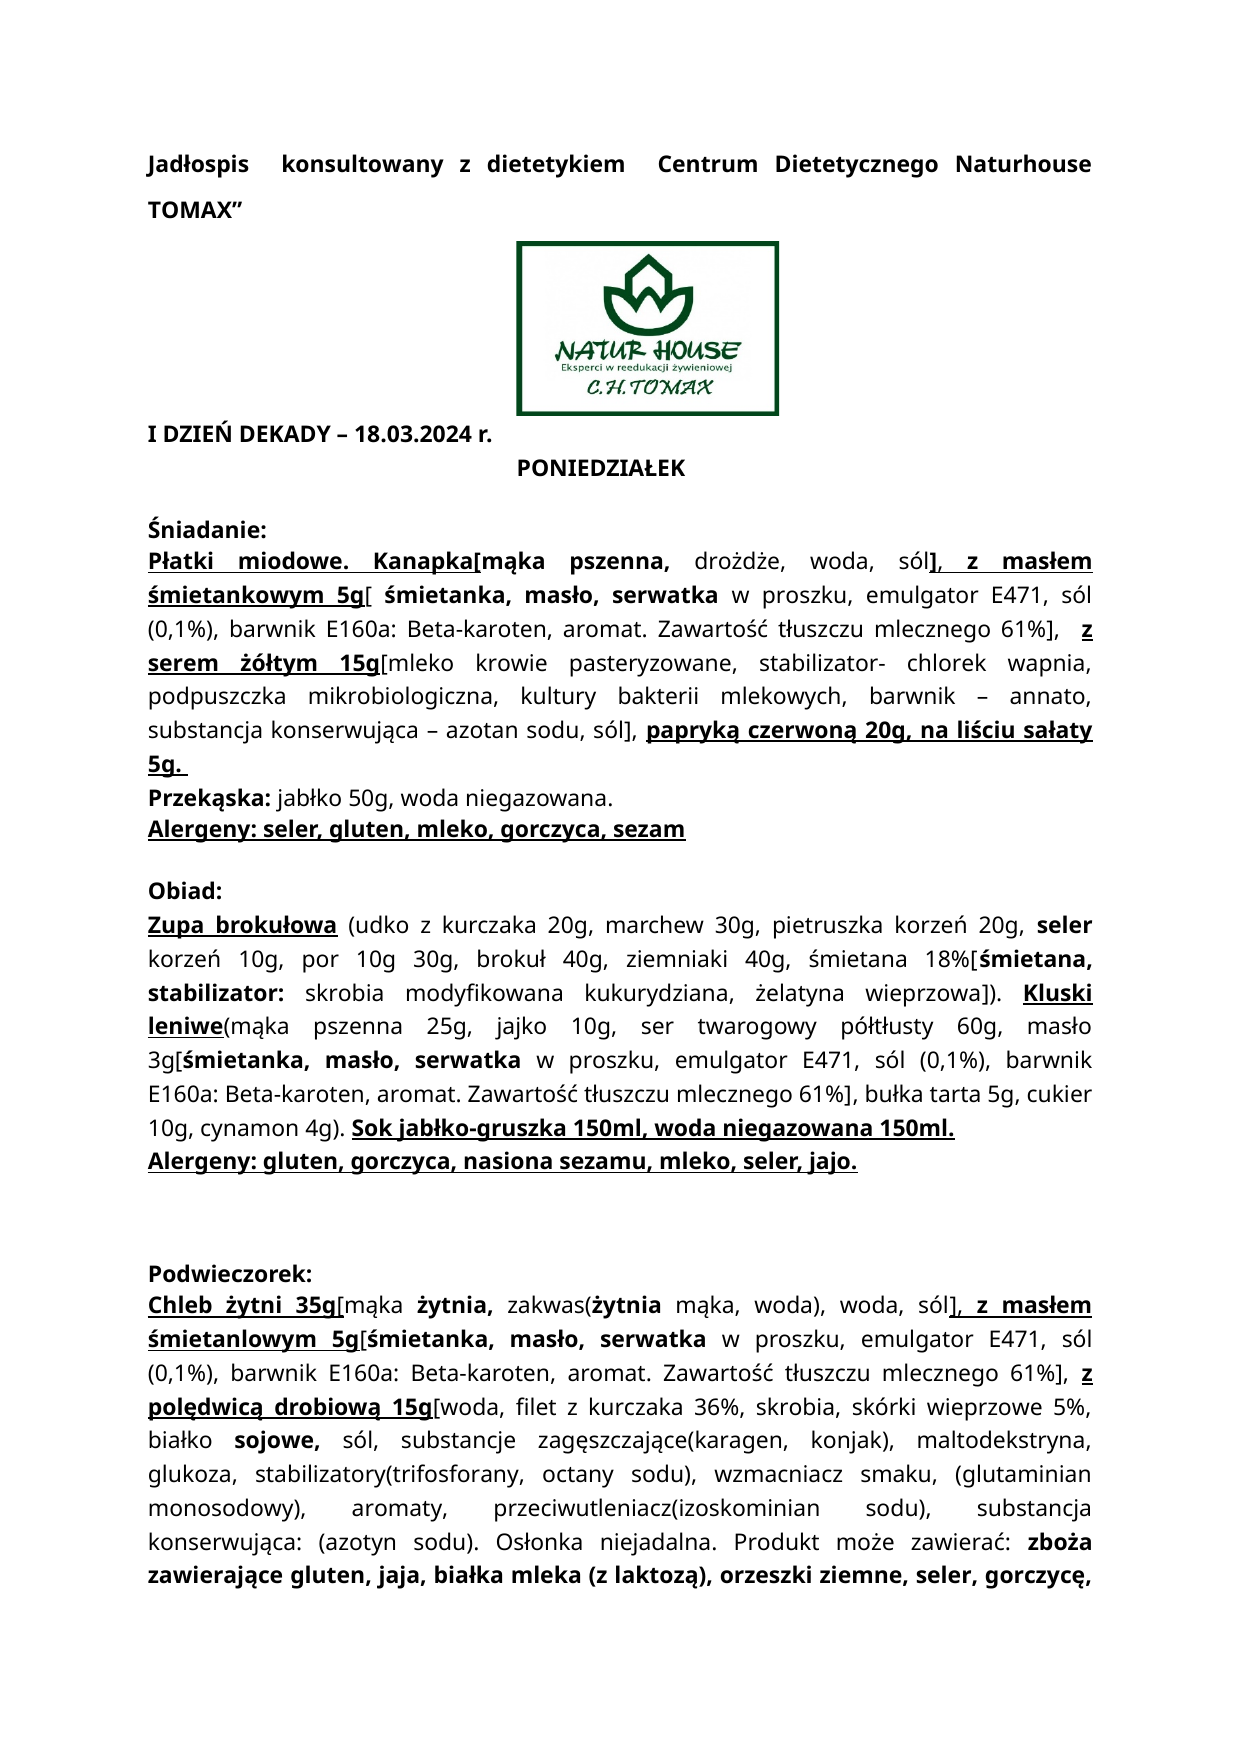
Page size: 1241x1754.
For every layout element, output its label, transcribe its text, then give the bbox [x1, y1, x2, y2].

text Alergeny: seler, gluten, mleko, gorczyca, sezam [148, 813, 1093, 844]
text Obiad: [148, 875, 1093, 906]
text PONIEDZIAŁEK [516, 451, 1093, 483]
text I DZIEŃ DEKADY – 18.03.2024 r. [148, 418, 1093, 449]
picture [516, 241, 780, 416]
text Śniadanie: [148, 514, 1093, 545]
text Płatki miodowe. Kanapka[mąka pszenna, drożdże, woda, sól], z masłem śmietankowym 5g[ śmietanka, masło, serwatka w proszku, emulgator E471, sól (0,1%), barwnik E160a: Beta-karoten, aromat. Zawartość tłuszczu mlecznego 61%], z serem żółtym 15g[mleko krowie pasteryzowane, stabilizator- chlorek wapnia, podpuszczka mikrobiologiczna, kultury bakterii mlekowych, barwnik – annato, substancja konserwująca – azotan sodu, sól], papryką czerwoną 20g, na liściu sałaty 5g. [148, 545, 1093, 779]
text Przekąska: jabłko 50g, woda niegazowana. [148, 781, 1093, 813]
text Podwieczorek: [148, 1258, 1093, 1289]
text Jadłospis konsultowany z dietetykiem Centrum Dietetycznego Naturhouse TOMAX” [148, 148, 1093, 226]
text Alergeny: gluten, gorczyca, nasiona sezamu, mleko, seler, jajo. [148, 1145, 1093, 1176]
text Zupa brokułowa (udko z kurczaka 20g, marchew 30g, pietruszka korzeń 20g, seler korzeń 10g, por 10g 30g, brokuł 40g, ziemniaki 40g, śmietana 18%[śmietana, stabilizator: skrobia modyfikowana kukurydziana, żelatyna wieprzowa]). Kluski leniwe(mąka pszenna 25g, jajko 10g, ser twarogowy półtłusty 60g, masło 3g[śmietanka, masło, serwatka w proszku, emulgator E471, sól (0,1%), barwnik E160a: Beta-karoten, aromat. Zawartość tłuszczu mlecznego 61%], bułka tarta 5g, cukier 10g, cynamon 4g). Sok jabłko-gruszka 150ml, woda niegazowana 150ml. [148, 909, 1093, 1143]
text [148, 1289, 1093, 1591]
